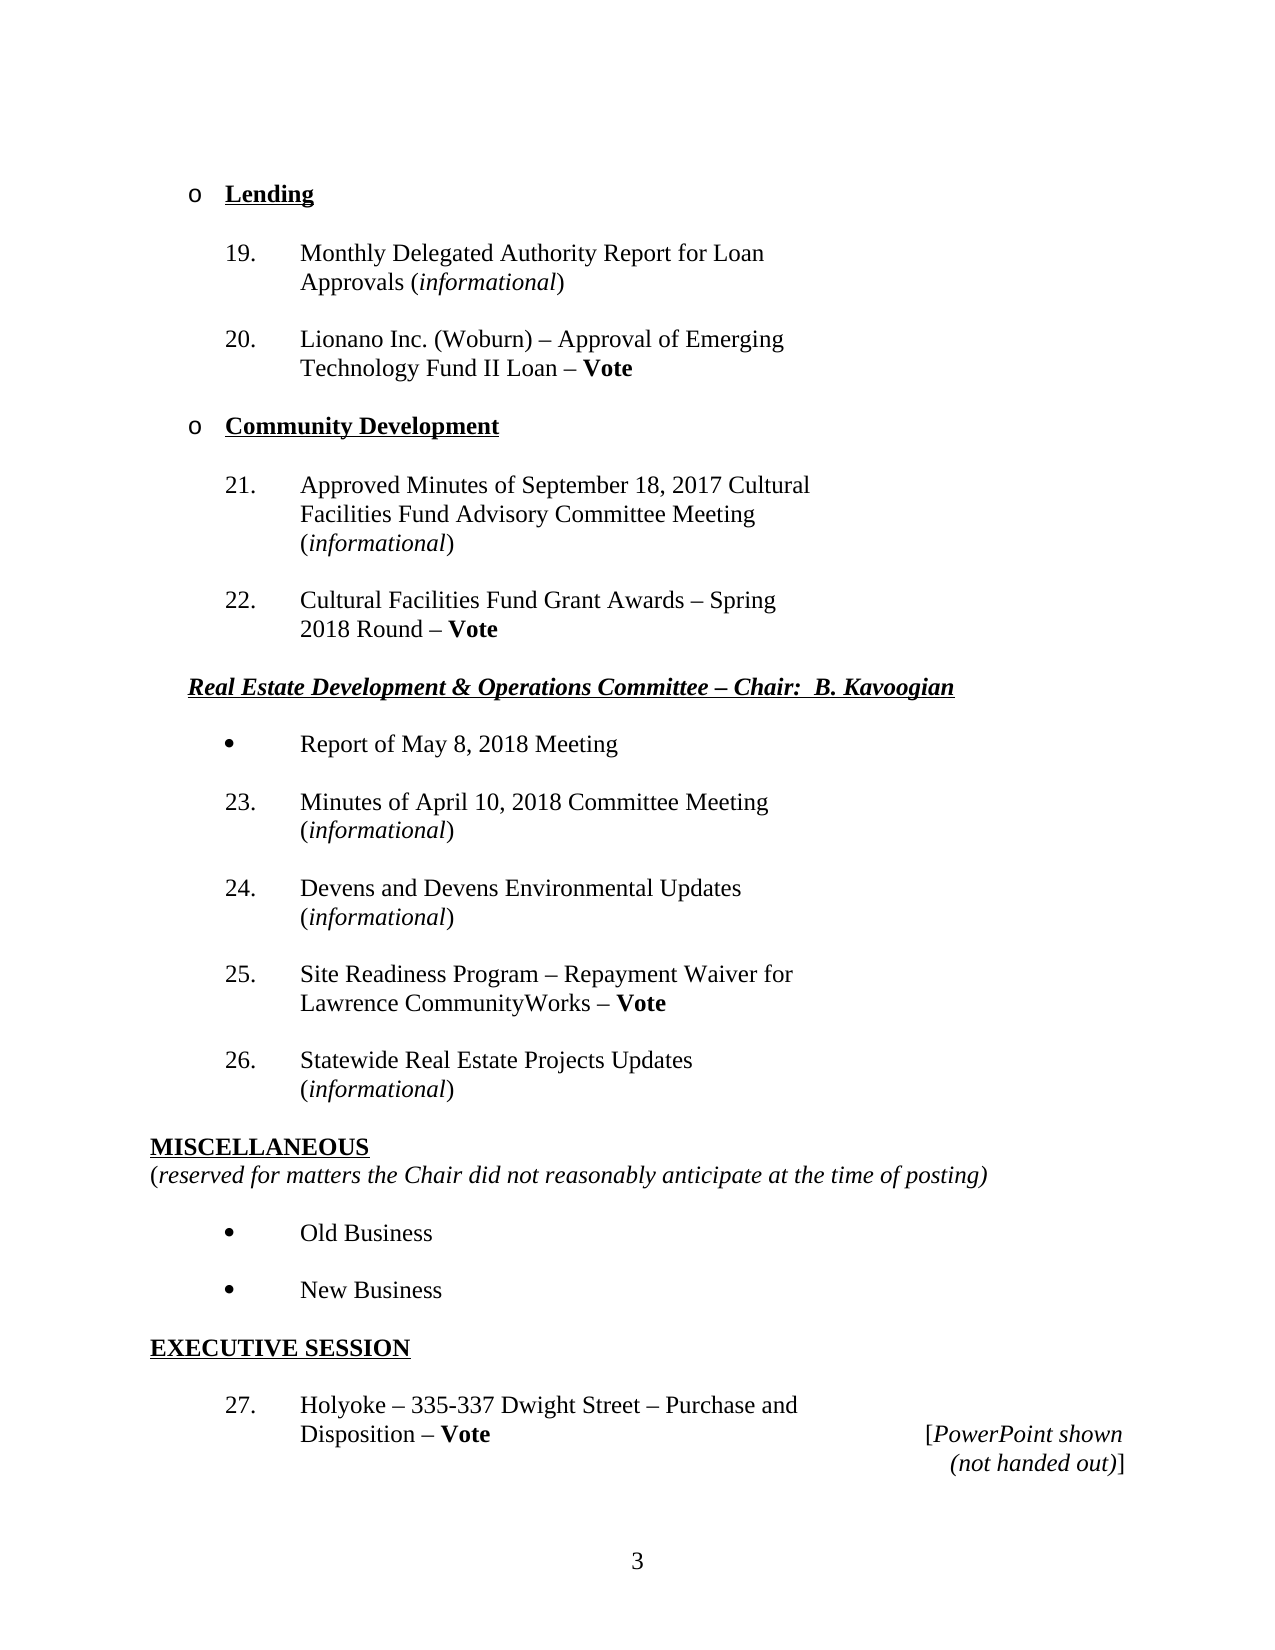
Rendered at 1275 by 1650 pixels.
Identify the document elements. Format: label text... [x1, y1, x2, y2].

list Minutes of April 10, 2018 Committee Meeting (informational) [225, 787, 1125, 844]
list Statewide Real Estate Projects Updates (informational) [225, 1045, 1125, 1103]
list Approved Minutes of September 18, 2017 Cultural Facilities Fund Advisory Committee Meeting (informational) [225, 470, 1125, 557]
list Lending [187, 179, 1125, 209]
list Devens and Devens Environmental Updates (informational) [225, 873, 1125, 930]
list Old Business [225, 1218, 1125, 1247]
list Cultural Facilities Fund Grant Awards – Spring 2018 Round – Vote [225, 585, 1125, 643]
list Monthly Delegated Authority Report for Loan Approvals (informational) [225, 238, 1125, 296]
list Report of May 8, 2018 Meeting [225, 729, 1125, 758]
list Holyoke – 335-337 Dwight Street – Purchase and Disposition – Vote [PowerPoint shown [225, 1390, 1125, 1448]
text (reserved for matters the Chair did not reasonably anticipate at the time of posting) [150, 1160, 1125, 1189]
list (not handed out)] [300, 1448, 1125, 1477]
text MISCELLANEOUS [150, 1132, 1125, 1160]
text EXECUTIVE SESSION [150, 1333, 1125, 1362]
list New Business [225, 1275, 1125, 1304]
list Lionano Inc. (Woburn) – Approval of Emerging Technology Fund II Loan – Vote [225, 324, 1125, 382]
text Real Estate Development & Operations Committee – Chair: B. Kavoogian [150, 672, 1125, 700]
list Site Readiness Program – Repayment Waiver for Lawrence CommunityWorks – Vote [225, 959, 1125, 1017]
list Community Development [187, 411, 1125, 442]
